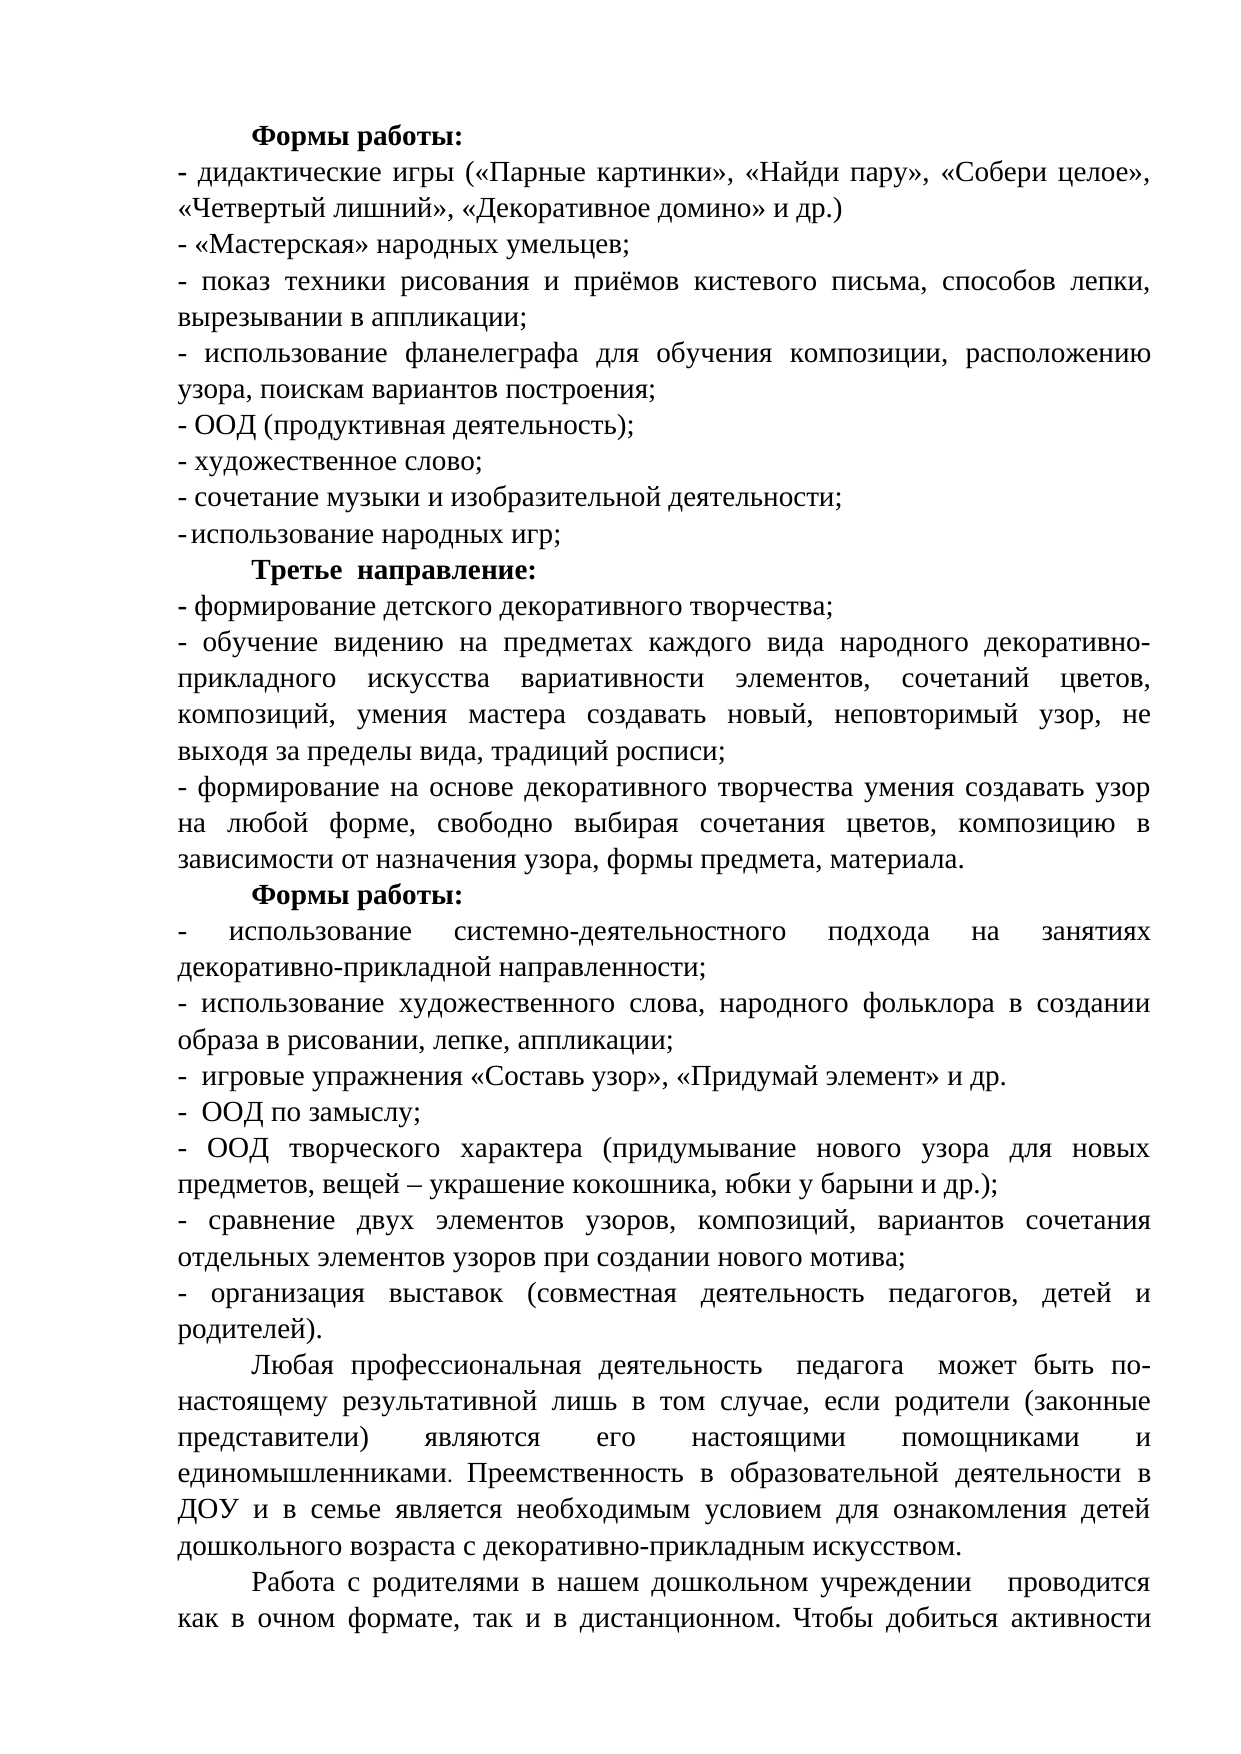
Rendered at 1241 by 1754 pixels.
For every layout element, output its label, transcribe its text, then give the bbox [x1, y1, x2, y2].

text - обучение видению на предметах каждого вида народного декоративно-прикладного искусства вариативности элементов, сочетаний цветов, композиций, умения мастера создавать новый, неповторимый узор, не выходя за пределы вида, традиций росписи; [177, 624, 1152, 766]
text - организация выставок (совместная деятельность педагогов, детей и родителей). [177, 1275, 1152, 1344]
text - «Мастерская» народных умельцев; [177, 227, 1152, 260]
text Любая профессиональная деятельность педагога может быть по-настоящему результативной лишь в том случае, если родители (законные представители) являются его настоящими помощниками и единомышленниками. Преемственность в образовательной деятельности в ДОУ и в семье является необходимым условием для ознакомления детей дошкольного возраста с декоративно-прикладным искусством. [177, 1347, 1152, 1561]
text - использование системно-деятельностного подхода на занятиях декоративно-прикладной направленности; [177, 913, 1152, 983]
text - дидактические игры («Парные картинки», «Найди пару», «Собери целое», «Четвертый лишний», «Декоративное домино» и др.) [177, 154, 1152, 224]
text - использование фланелеграфа для обучения композиции, расположению узора, поискам вариантов построения; [177, 335, 1152, 405]
text - формирование детского декоративного творчества; [177, 588, 1152, 622]
text - игровые упражнения «Составь узор», «Придумай элемент» и др. [177, 1058, 1152, 1091]
text Третье направление: [177, 552, 1152, 585]
text - художественное слово; [177, 443, 1152, 477]
text - использование народных игр; [177, 516, 1152, 549]
text - сравнение двух элементов узоров, композиций, вариантов сочетания отдельных элементов узоров при создании нового мотива; [177, 1202, 1152, 1272]
text Формы работы: [177, 877, 1152, 911]
text - ООД творческого характера (придумывание нового узора для новых предметов, вещей – украшение кокошника, юбки у барыни и др.); [177, 1130, 1152, 1200]
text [177, 1564, 1152, 1634]
text - показ техники рисования и приёмов кистевого письма, способов лепки, вырезывании в аппликации; [177, 263, 1152, 332]
text - формирование на основе декоративного творчества умения создавать узор на любой форме, свободно выбирая сочетания цветов, композицию в зависимости от назначения узора, формы предмета, материала. [177, 769, 1152, 874]
text - ООД (продуктивная деятельность); [177, 407, 1152, 441]
text - сочетание музыки и изобразительной деятельности; [177, 479, 1152, 513]
text - использование художественного слова, народного фольклора в создании образа в рисовании, лепке, аппликации; [177, 986, 1152, 1055]
text Формы работы: [177, 118, 1152, 152]
text - ООД по замыслу; [177, 1094, 1152, 1128]
